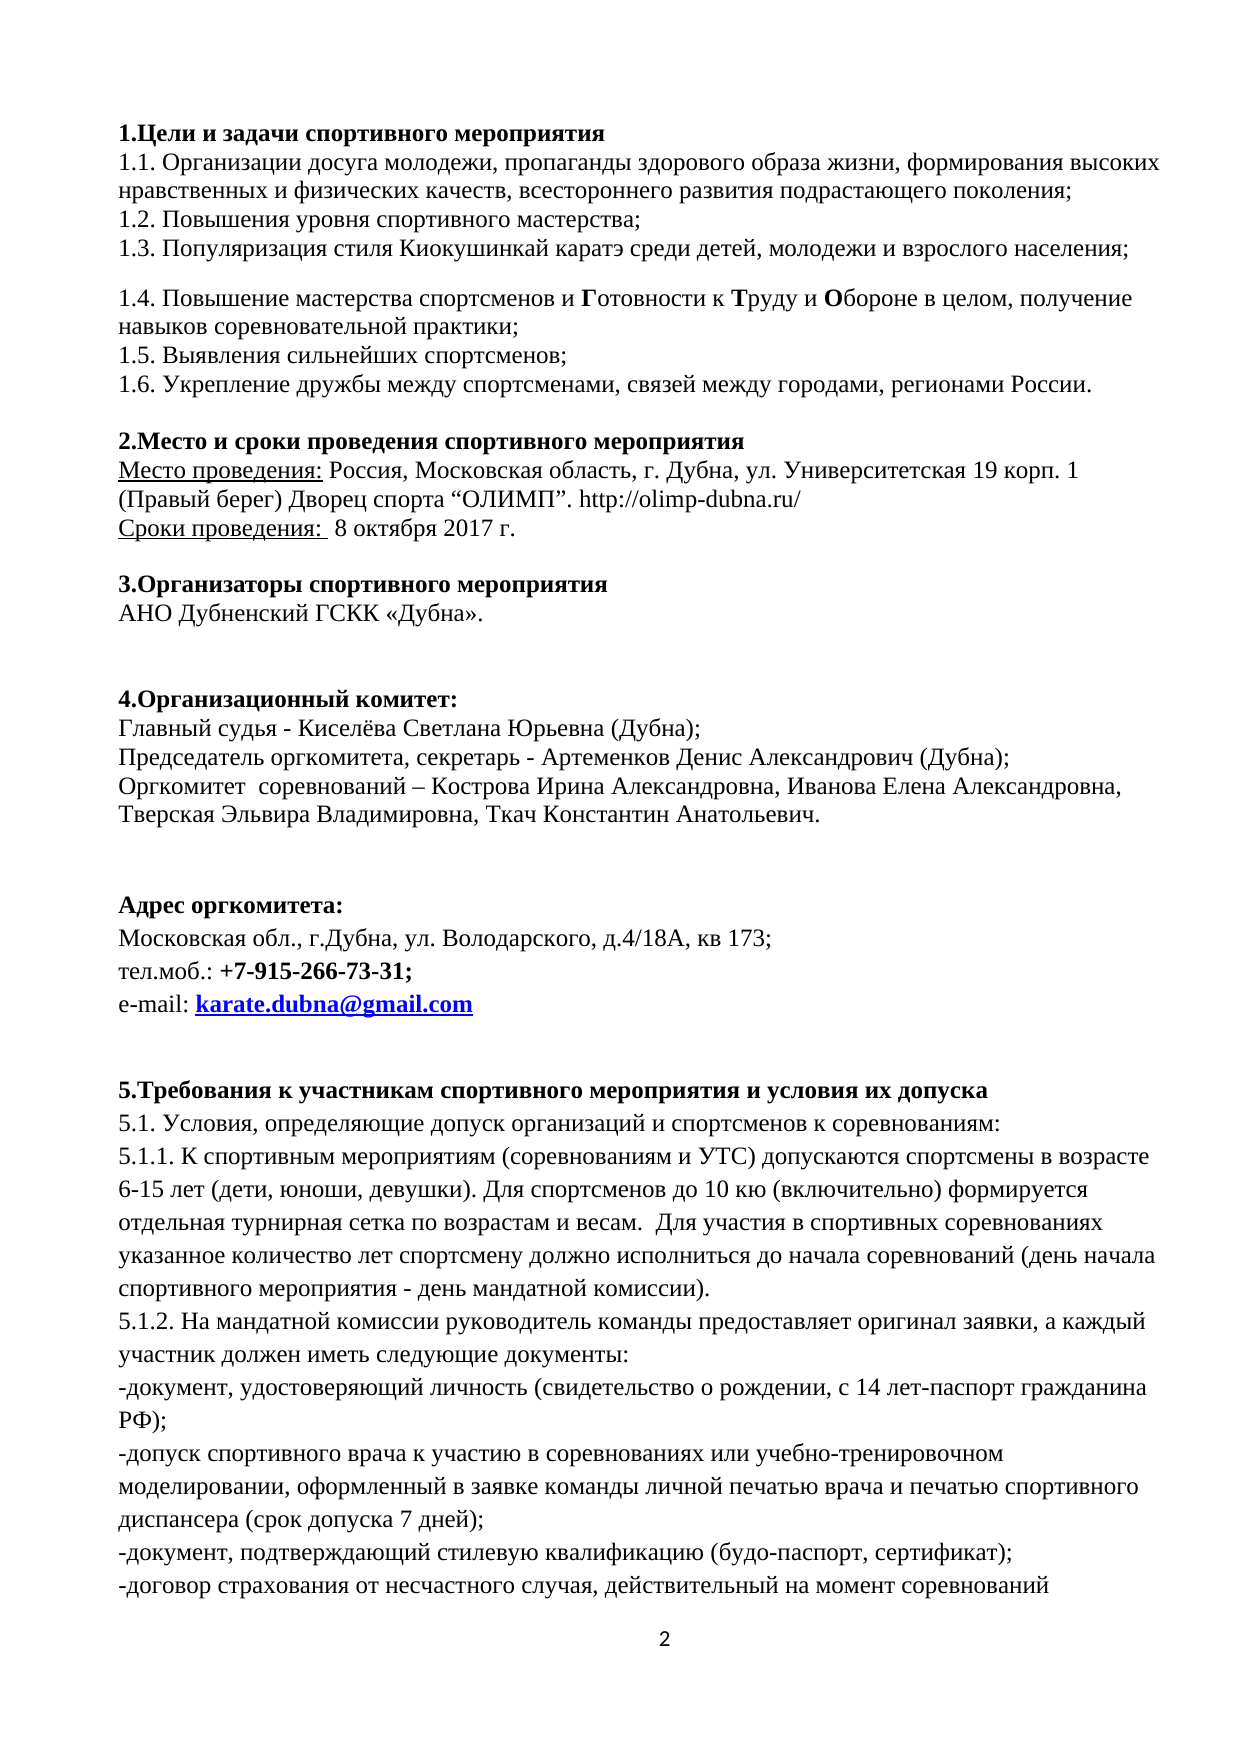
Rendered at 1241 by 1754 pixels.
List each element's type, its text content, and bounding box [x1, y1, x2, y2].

text 4.Организационный комитет: Главный судья - Киселёва Светлана Юрьевна (Дубна); [118, 684, 1166, 742]
text 3.Организаторы спортивного мероприятия [118, 569, 1166, 598]
text Адрес оргкомитета: Московская обл., г.Дубна, ул. Володарского, д.4/18А, кв 173; тел.моб.: +7-915-266-73-31; e-mail: karate.dubna@gmail.com [118, 857, 1166, 1050]
text Председатель оргкомитета, секретарь - Артеменков Денис Александрович (Дубна); Оргкомитет соревнований – Кострова Ирина Александровна, Иванова Елена Александровна, Тверская Эльвира Владимировна, Ткач Константин Анатольевич. [118, 742, 1166, 828]
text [118, 1075, 1167, 1599]
text АНО Дубненский ГСКК «Дубна». [118, 598, 1166, 627]
text 1.4. Повышение мастерства спортсменов и Готовности к Труду и Обороне в целом, получение навыков соревновательной практики; [118, 283, 1166, 340]
text 2.Место и сроки проведения спортивного мероприятия Место проведения: Россия, Московская область, г. Дубна, ул. Университетская 19 корп. 1 (Правый берег) Дворец спорта “ОЛИМП”. http://olimp-dubna.ru/ Сроки проведения: 8 октября 2017 г. [118, 426, 1166, 569]
text 1.Цели и задачи спортивного мероприятия 1.1. Организации досуга молодежи, пропаганды здорового образа жизни, формирования высоких нравственных и физических качеств, всестороннего развития подрастающего поколения; 1.2. Повышения уровня спортивного мастерства; 1.3. Популяризация стиля Киокушинкай каратэ среди детей, молодежи и взрослого населения; [118, 118, 1167, 262]
text 1.5. Выявления сильнейших спортсменов; 1.6. Укрепление дружбы между спортсменами, связей между городами, регионами России. [118, 340, 1166, 398]
